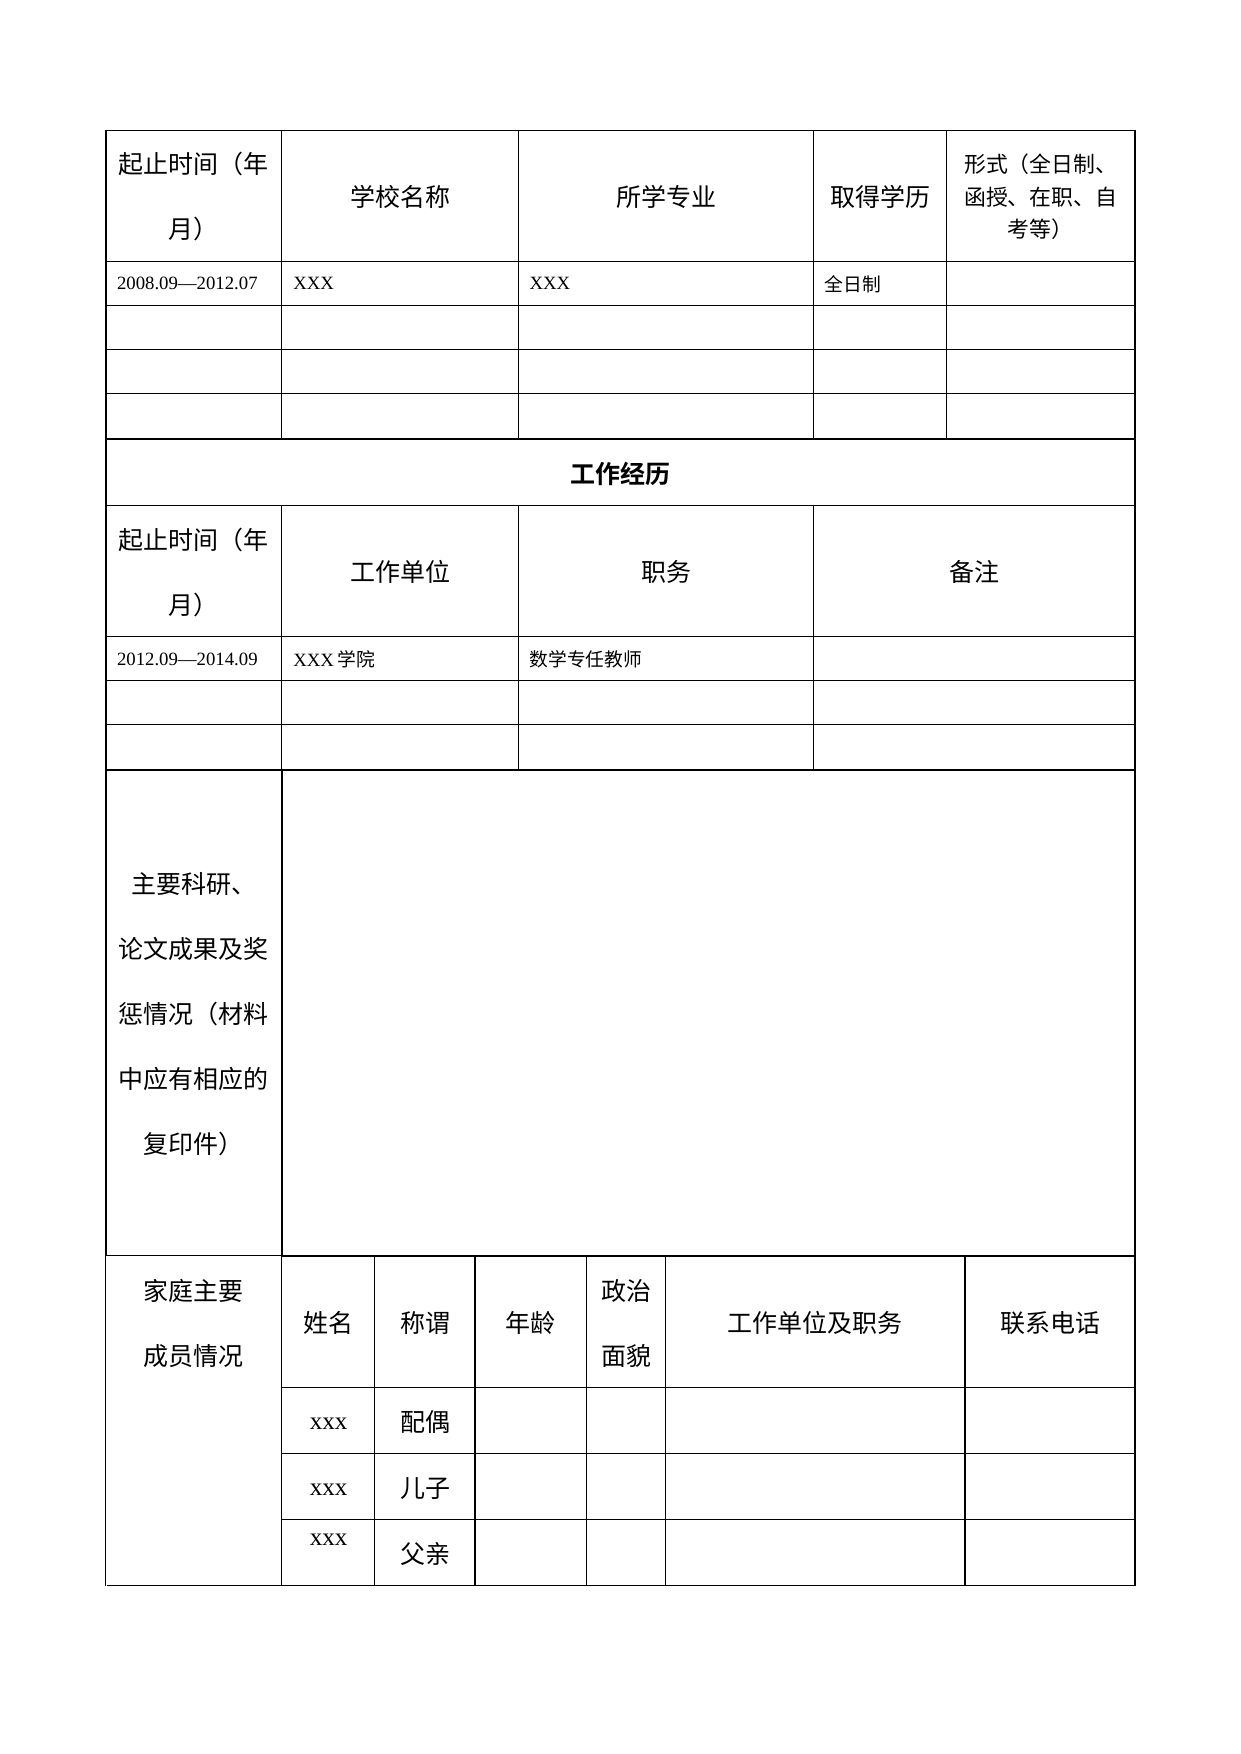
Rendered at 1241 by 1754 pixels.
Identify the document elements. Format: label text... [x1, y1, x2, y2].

table_cell [814, 306, 946, 349]
table_cell [476, 1388, 586, 1453]
table_cell 数学专任教师 [519, 637, 813, 680]
table_cell [947, 306, 1134, 349]
table_cell [587, 1388, 665, 1453]
table_cell 形式（全日制、函授、在职、自考等） [947, 131, 1134, 261]
table_cell [814, 637, 1134, 680]
table_cell 联系电话 [966, 1257, 1134, 1387]
table_cell [282, 350, 518, 393]
table_cell [966, 1520, 1134, 1585]
table_cell xxx [282, 1454, 374, 1519]
table_cell [966, 1388, 1134, 1453]
table_cell [107, 350, 281, 393]
table_cell 配偶 [375, 1388, 474, 1453]
table_cell [947, 262, 1134, 305]
table_cell 家庭主要 成员情况 [106, 1256, 281, 1585]
table_cell 主要科研、 论文成果及奖惩情况（材料中应有相应的复印件） [107, 771, 281, 1255]
table_cell [814, 681, 1134, 724]
table_cell [666, 1388, 964, 1453]
table_cell [519, 394, 813, 438]
table_cell [283, 771, 1134, 1255]
table_cell 年龄 [476, 1257, 586, 1387]
table_cell 起止时间（年月） [107, 506, 281, 636]
table_cell 起止时间（年月） [107, 131, 281, 261]
table_cell 职务 [519, 506, 813, 636]
table_cell [107, 681, 281, 724]
table_cell [476, 1454, 586, 1519]
table_cell [947, 350, 1134, 393]
table_cell [282, 725, 518, 768]
table_cell 全日制 [814, 262, 946, 305]
table_cell [519, 350, 813, 393]
table_cell 2012.09—2014.09 [107, 637, 281, 680]
table_cell [814, 394, 946, 438]
table_cell xxx [282, 1388, 374, 1453]
table_cell XXX [282, 262, 518, 305]
table_cell 所学专业 [519, 131, 813, 261]
table_cell [814, 725, 1134, 768]
table_cell [476, 1520, 586, 1585]
table_cell [519, 725, 813, 768]
table_cell 儿子 [375, 1454, 474, 1519]
table_cell [519, 681, 813, 724]
table_cell [282, 681, 518, 724]
table_cell 父亲 [375, 1520, 474, 1585]
table_cell 政治 面貌 [587, 1257, 665, 1387]
table_cell [666, 1520, 964, 1585]
table_cell XXX [519, 262, 813, 305]
table_cell [282, 394, 518, 438]
table_cell [947, 394, 1134, 438]
table_cell [587, 1454, 665, 1519]
table_cell [966, 1454, 1134, 1519]
table_cell [587, 1520, 665, 1585]
table_cell XXX学院 [282, 637, 518, 680]
table_cell 称谓 [375, 1257, 474, 1387]
table_cell [107, 725, 281, 768]
table_cell [107, 306, 281, 349]
table_cell xxx [282, 1520, 374, 1585]
table_cell 取得学历 [814, 131, 946, 261]
table_cell 姓名 [282, 1257, 374, 1387]
table_cell [814, 350, 946, 393]
table_cell 工作单位及职务 [666, 1257, 964, 1387]
table_cell [107, 394, 281, 438]
table_cell [282, 306, 518, 349]
table_cell [519, 306, 813, 349]
table_cell 学校名称 [282, 131, 518, 261]
table_cell 工作单位 [282, 506, 518, 636]
table_cell [666, 1454, 964, 1519]
table_cell 工作经历 [107, 440, 1134, 505]
table_cell 2008.09—2012.07 [107, 262, 281, 305]
table_cell 备注 [814, 506, 1134, 636]
